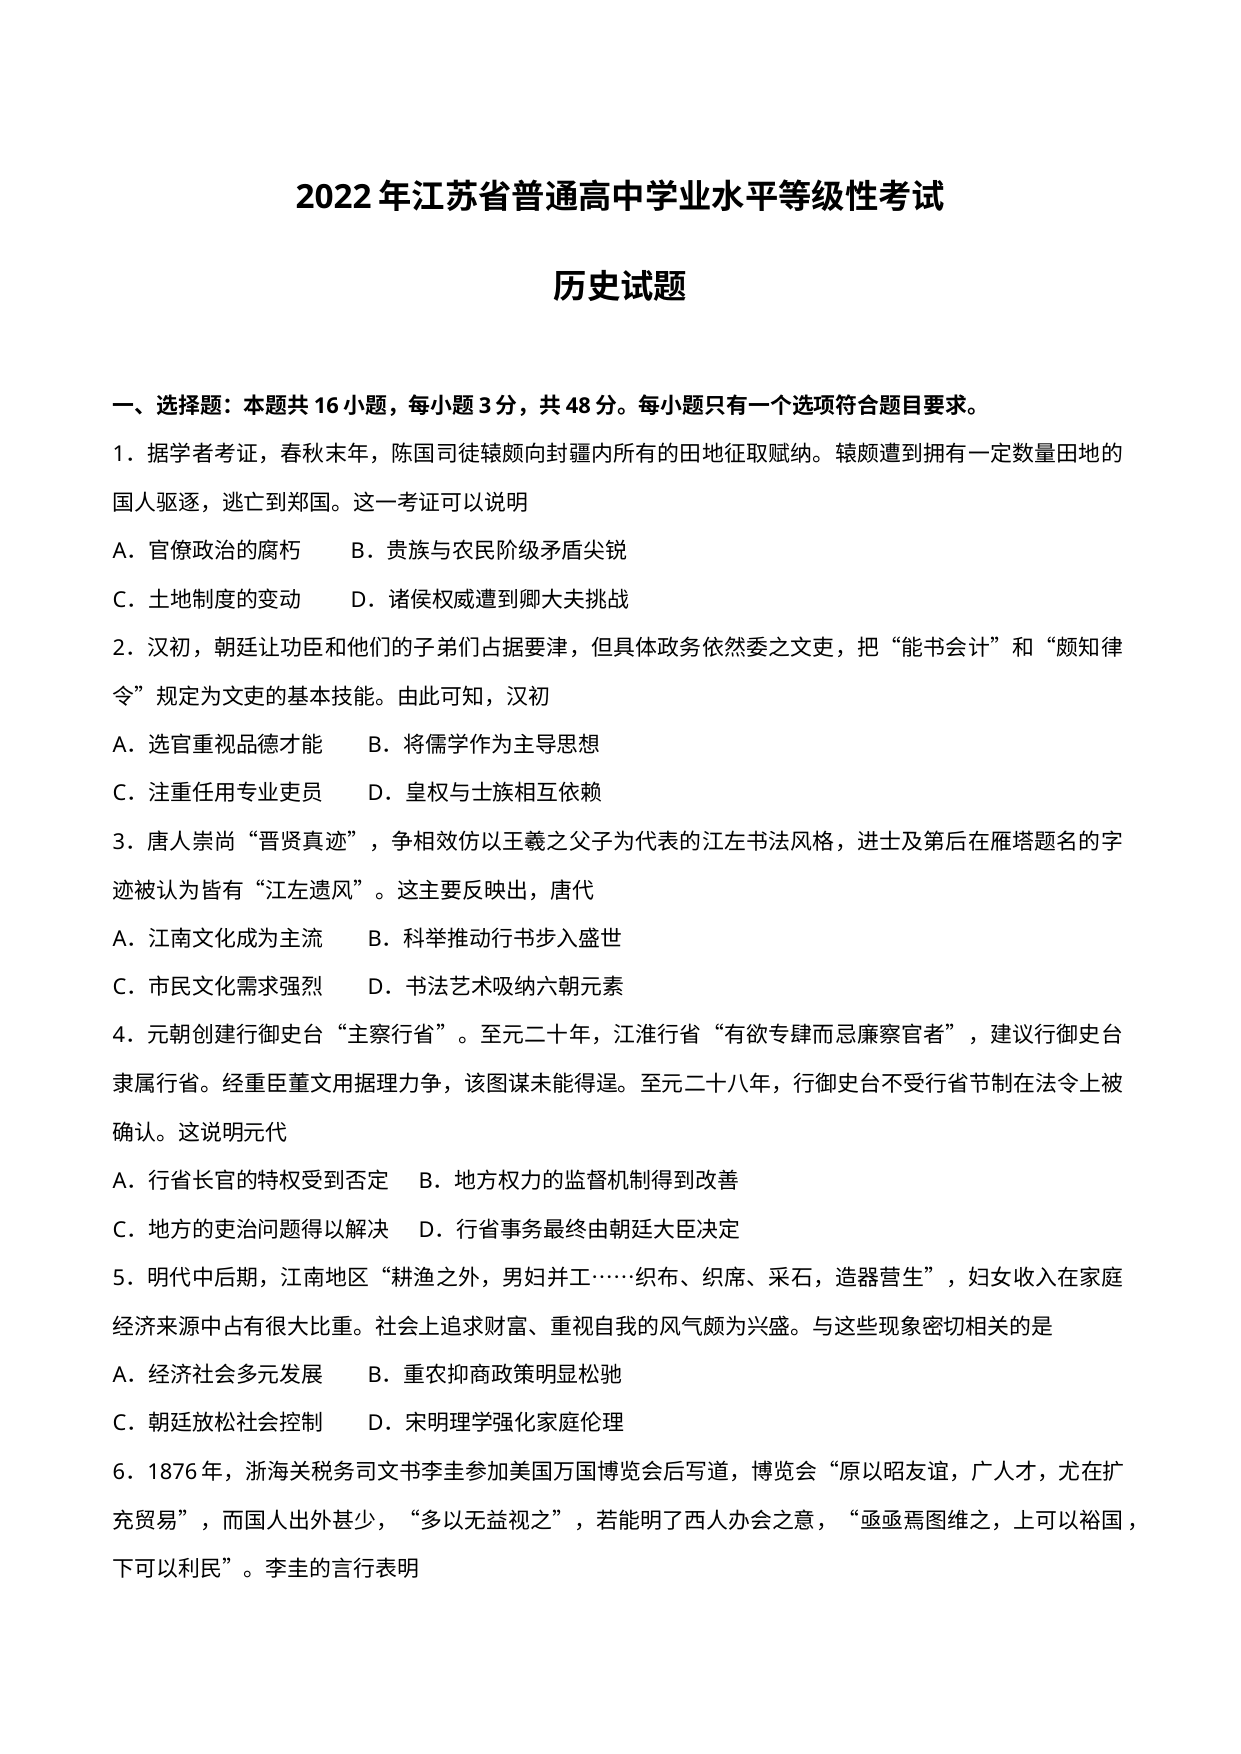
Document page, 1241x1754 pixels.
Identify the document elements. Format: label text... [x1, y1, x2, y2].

text 2．汉初，朝廷让功臣和他们的子弟们占据要津，但具体政务依然委之文吏，把“能书会计”和“颇知律令”规定为文吏的基本技能。由此可知，汉初 [112, 630, 1128, 711]
text A．选官重视品德才能 B．将儒学作为主导思想 [112, 727, 1128, 759]
text 5．明代中后期，江南地区“耕渔之外，男妇并工……织布、织席、采石，造器营生”，妇女收入在家庭经济来源中占有很大比重。社会上追求财富、重视自我的风气颇为兴盛。与这些现象密切相关的是 [112, 1260, 1128, 1341]
text C．注重任用专业吏员 D．皇权与士族相互依赖 [112, 775, 1128, 808]
text A．行省长官的特权受到否定 B．地方权力的监督机制得到改善 [112, 1163, 1128, 1196]
text 1．据学者考证，春秋末年，陈国司徒辕颇向封疆内所有的田地征取赋纳。辕颇遭到拥有一定数量田地的国人驱逐，逃亡到郑国。这一考证可以说明 [112, 436, 1128, 517]
text A．经济社会多元发展 B．重农抑商政策明显松驰 [112, 1357, 1128, 1389]
text A．官僚政治的腐朽 B．贵族与农民阶级矛盾尖锐 [112, 533, 1128, 566]
text 3．唐人崇尚“晋贤真迹”，争相效仿以王羲之父子为代表的江左书法风格，进士及第后在雁塔题名的字迹被认为皆有“江左遗风”。这主要反映出，唐代 [112, 823, 1128, 905]
text C．地方的吏治问题得以解决 D．行省事务最终由朝廷大臣决定 [112, 1211, 1128, 1244]
text 2022年江苏省普通高中学业水平等级性考试 [112, 162, 1128, 227]
text A．江南文化成为主流 B．科举推动行书步入盛世 [112, 921, 1128, 953]
text C．市民文化需求强烈 D．书法艺术吸纳六朝元素 [112, 969, 1128, 1001]
text C．土地制度的变动 D．诸侯权威遭到卿大夫挑战 [112, 581, 1128, 614]
text 一、选择题：本题共16小题，每小题3分，共48分。每小题只有一个选项符合题目要求。 [112, 388, 1128, 420]
text 历史试题 [112, 251, 1128, 316]
text C．朝廷放松社会控制 D．宋明理学强化家庭伦理 [112, 1405, 1128, 1438]
text 6．1876年，浙海关税务司文书李圭参加美国万国博览会后写道，博览会“原以昭友谊，广人才，尤在扩充贸易”，而国人出外甚少，“多以无益视之”，若能明了西人办会之意，“亟亟焉图维之，上可以裕国，下可以利民”。李圭的言行表明 [112, 1453, 1128, 1583]
text 4．元朝创建行御史台“主察行省”。至元二十年，江淮行省“有欲专肆而忌廉察官者”，建议行御史台隶属行省。经重臣董文用据理力争，该图谋未能得逞。至元二十八年，行御史台不受行省节制在法令上被确认。这说明元代 [112, 1017, 1128, 1147]
